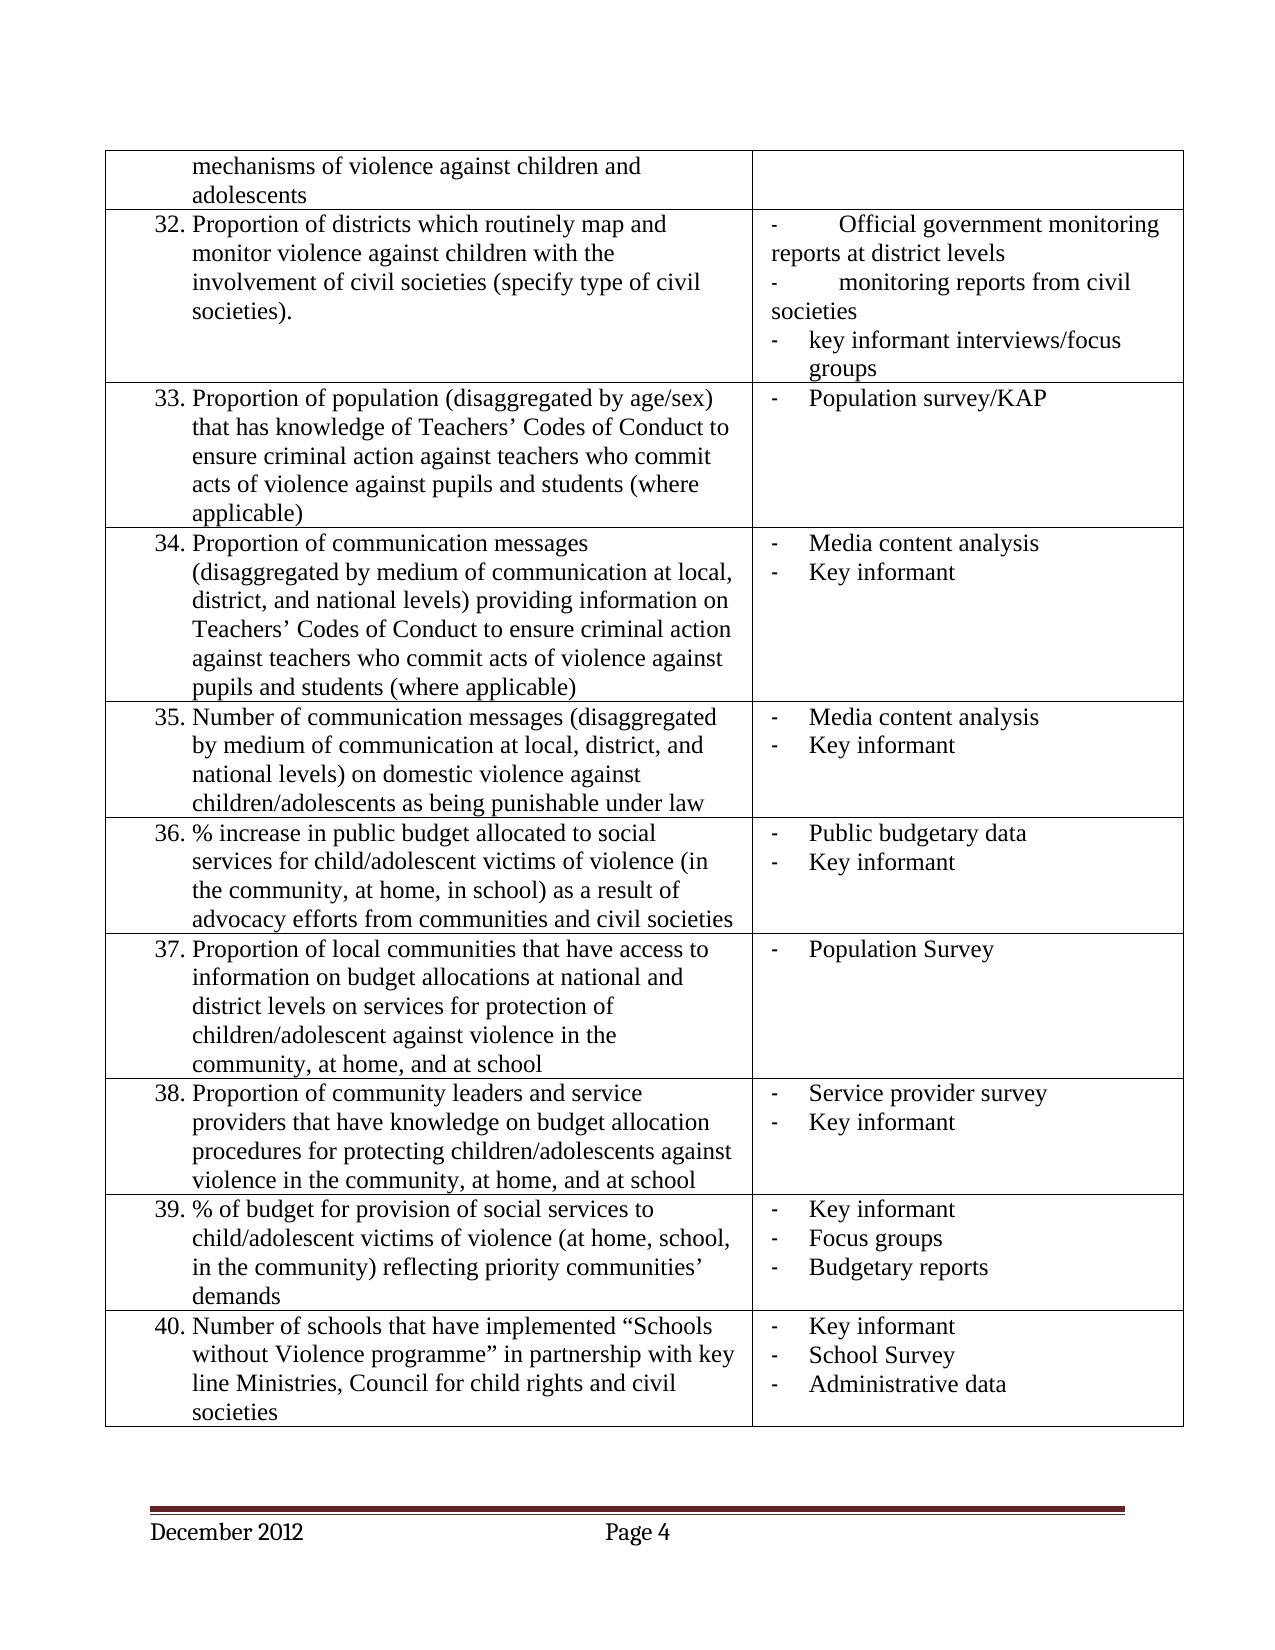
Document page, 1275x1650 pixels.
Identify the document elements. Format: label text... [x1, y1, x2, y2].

table_cell % increase in public budget allocated to social services for child/adolescent victims of violence (in the community, at home, in school) as a result of advocacy efforts from communities and civil societies [106, 818, 752, 933]
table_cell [753, 151, 1183, 208]
table_cell Service provider survey Key informant [753, 1079, 1183, 1193]
table_cell Media content analysis Key informant [753, 702, 1183, 817]
table_cell Media content analysis Key informant [753, 528, 1183, 701]
table_cell Public budgetary data Key informant [753, 818, 1183, 933]
table_cell Proportion of population (disaggregated by age/sex) that has knowledge of Teachers’ Codes of Conduct to ensure criminal action against teachers who commit acts of violence against pupils and students (where applicable) [106, 383, 752, 527]
table_cell Proportion of local communities that have access to information on budget allocations at national and district levels on services for protection of children/adolescent against violence in the community, at home, and at school [106, 934, 752, 1077]
table_cell Number of communication messages (disaggregated by medium of communication at local, district, and national levels) on domestic violence against children/adolescents as being punishable under law [106, 702, 752, 817]
table_cell Population survey/KAP [753, 383, 1183, 527]
table_cell Proportion of districts which routinely map and monitor violence against children with the involvement of civil societies (specify type of civil societies). [106, 210, 752, 382]
table_cell Number of schools that have implemented “Schools without Violence programme” in partnership with key line Ministries, Council for child rights and civil societies [106, 1311, 752, 1426]
table_cell Population Survey [753, 934, 1183, 1077]
table_cell Key informant Focus groups Budgetary reports [753, 1195, 1183, 1310]
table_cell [106, 151, 752, 208]
table_cell Key informant School Survey Administrative data [753, 1311, 1183, 1426]
table_cell Official government monitoring reports at district levels monitoring reports from civil societies key informant interviews/focus groups [753, 210, 1183, 382]
table_cell Proportion of communication messages (disaggregated by medium of communication at local, district, and national levels) providing information on Teachers’ Codes of Conduct to ensure criminal action against teachers who commit acts of violence against pupils and students (where applicable) [106, 528, 752, 701]
table_cell % of budget for provision of social services to child/adolescent victims of violence (at home, school, in the community) reflecting priority communities’ demands [106, 1195, 752, 1310]
table_cell Proportion of community leaders and service providers that have knowledge on budget allocation procedures for protecting children/adolescents against violence in the community, at home, and at school [106, 1079, 752, 1193]
